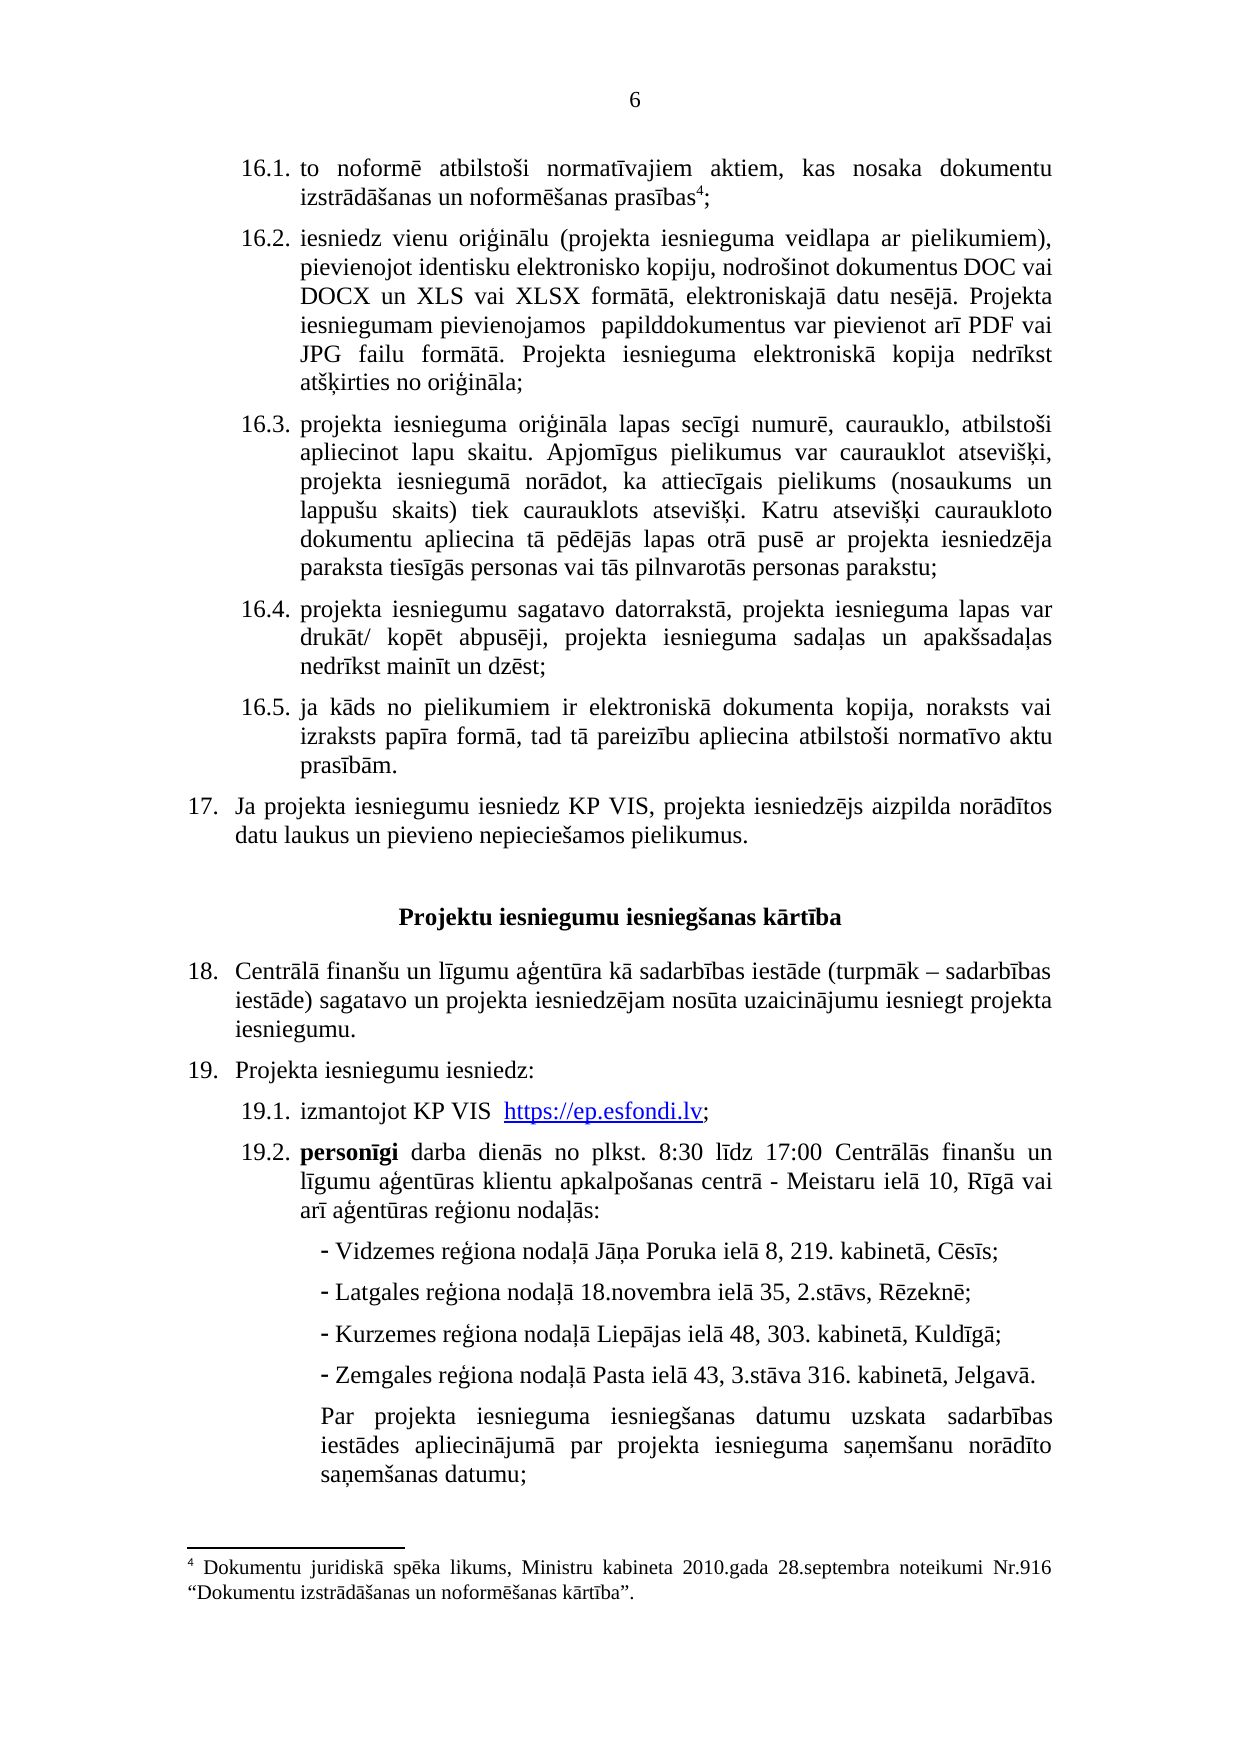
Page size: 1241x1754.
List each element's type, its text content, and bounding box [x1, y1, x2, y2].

text Latgales reģiona nodaļā 18.novembra ielā 35, 2.stāvs, Rēzeknē; [320, 1277, 1053, 1306]
list Ja projekta iesniegumu iesniedz KP VIS, projekta iesniedzējs aizpilda norādītos datu laukus un pievieno nepieciešamos pielikumus. [187, 791, 1053, 849]
text Zemgales reģiona nodaļā Pasta ielā 43, 3.stāva 316. kabinetā, Jelgavā. [320, 1360, 1053, 1389]
text Par projekta iesnieguma iesniegšanas datumu uzskata sadarbības iestādes apliecinājumā par projekta iesnieguma saņemšanu norādīto saņemšanas datumu; [320, 1401, 1053, 1487]
list projekta iesnieguma oriģināla lapas secīgi numurē, caurauklo, atbilstoši apliecinot lapu skaitu. Apjomīgus pielikumus var caurauklot atsevišķi, projekta iesniegumā norādot, ka attiecīgais pielikums (nosaukums un lappušu skaits) tiek caurauklots atsevišķi. Katru atsevišķi cauraukloto dokumentu apliecina tā pēdējās lapas otrā pusē ar projekta iesniedzēja paraksta tiesīgās personas vai tās pilnvarotās personas parakstu; [241, 409, 1053, 581]
list iesniedz vienu oriģinālu (projekta iesnieguma veidlapa ar pielikumiem), pievienojot identisku elektronisko kopiju, nodrošinot dokumentus DOC vai DOCX un XLS vai XLSX formātā, elektroniskajā datu nesējā. Projekta iesniegumam pievienojamos papilddokumentus var pievienot arī PDF vai JPG failu formātā. Projekta iesnieguma elektroniskā kopija nedrīkst atšķirties no oriģināla; [241, 223, 1053, 396]
list ja kāds no pielikumiem ir elektroniskā dokumenta kopija, noraksts vai izraksts papīra formā, tad tā pareizību apliecina atbilstoši normatīvo aktu prasībām. [241, 692, 1053, 779]
text Vidzemes reģiona nodaļā Jāņa Poruka ielā 8, 219. kabinetā, Cēsīs; [320, 1236, 1053, 1265]
list Centrālā finanšu un līgumu aģentūra kā sadarbības iestāde (turpmāk – sadarbības iestāde) sagatavo un projekta iesniedzējam nosūta uzaicinājumu iesniegt projekta iesniegumu. [187, 956, 1053, 1042]
list personīgi darba dienās no plkst. 8:30 līdz 17:00 Centrālās finanšu un līgumu aģentūras klientu apkalpošanas centrā - Meistaru ielā 10, Rīgā vai arī aģentūras reģionu nodaļās: [241, 1137, 1053, 1224]
list izmantojot KP VIS https://ep.esfondi.lv; [241, 1096, 1053, 1125]
text Kurzemes reģiona nodaļā Liepājas ielā 48, 303. kabinetā, Kuldīgā; [320, 1319, 1053, 1347]
list Projekta iesniegumu iesniedz: [187, 1055, 1053, 1084]
list projekta iesniegumu sagatavo datorrakstā, projekta iesnieguma lapas var drukāt/ kopēt abpusēji, projekta iesnieguma sadaļas un apakšsadaļas nedrīkst mainīt un dzēst; [241, 594, 1053, 680]
list to noformē atbilstoši normatīvajiem aktiem, kas nosaka dokumentu izstrādāšanas un noformēšanas prasības; [241, 153, 1053, 211]
list Projektu iesniegumu iesniegšanas kārtība [187, 902, 1053, 931]
